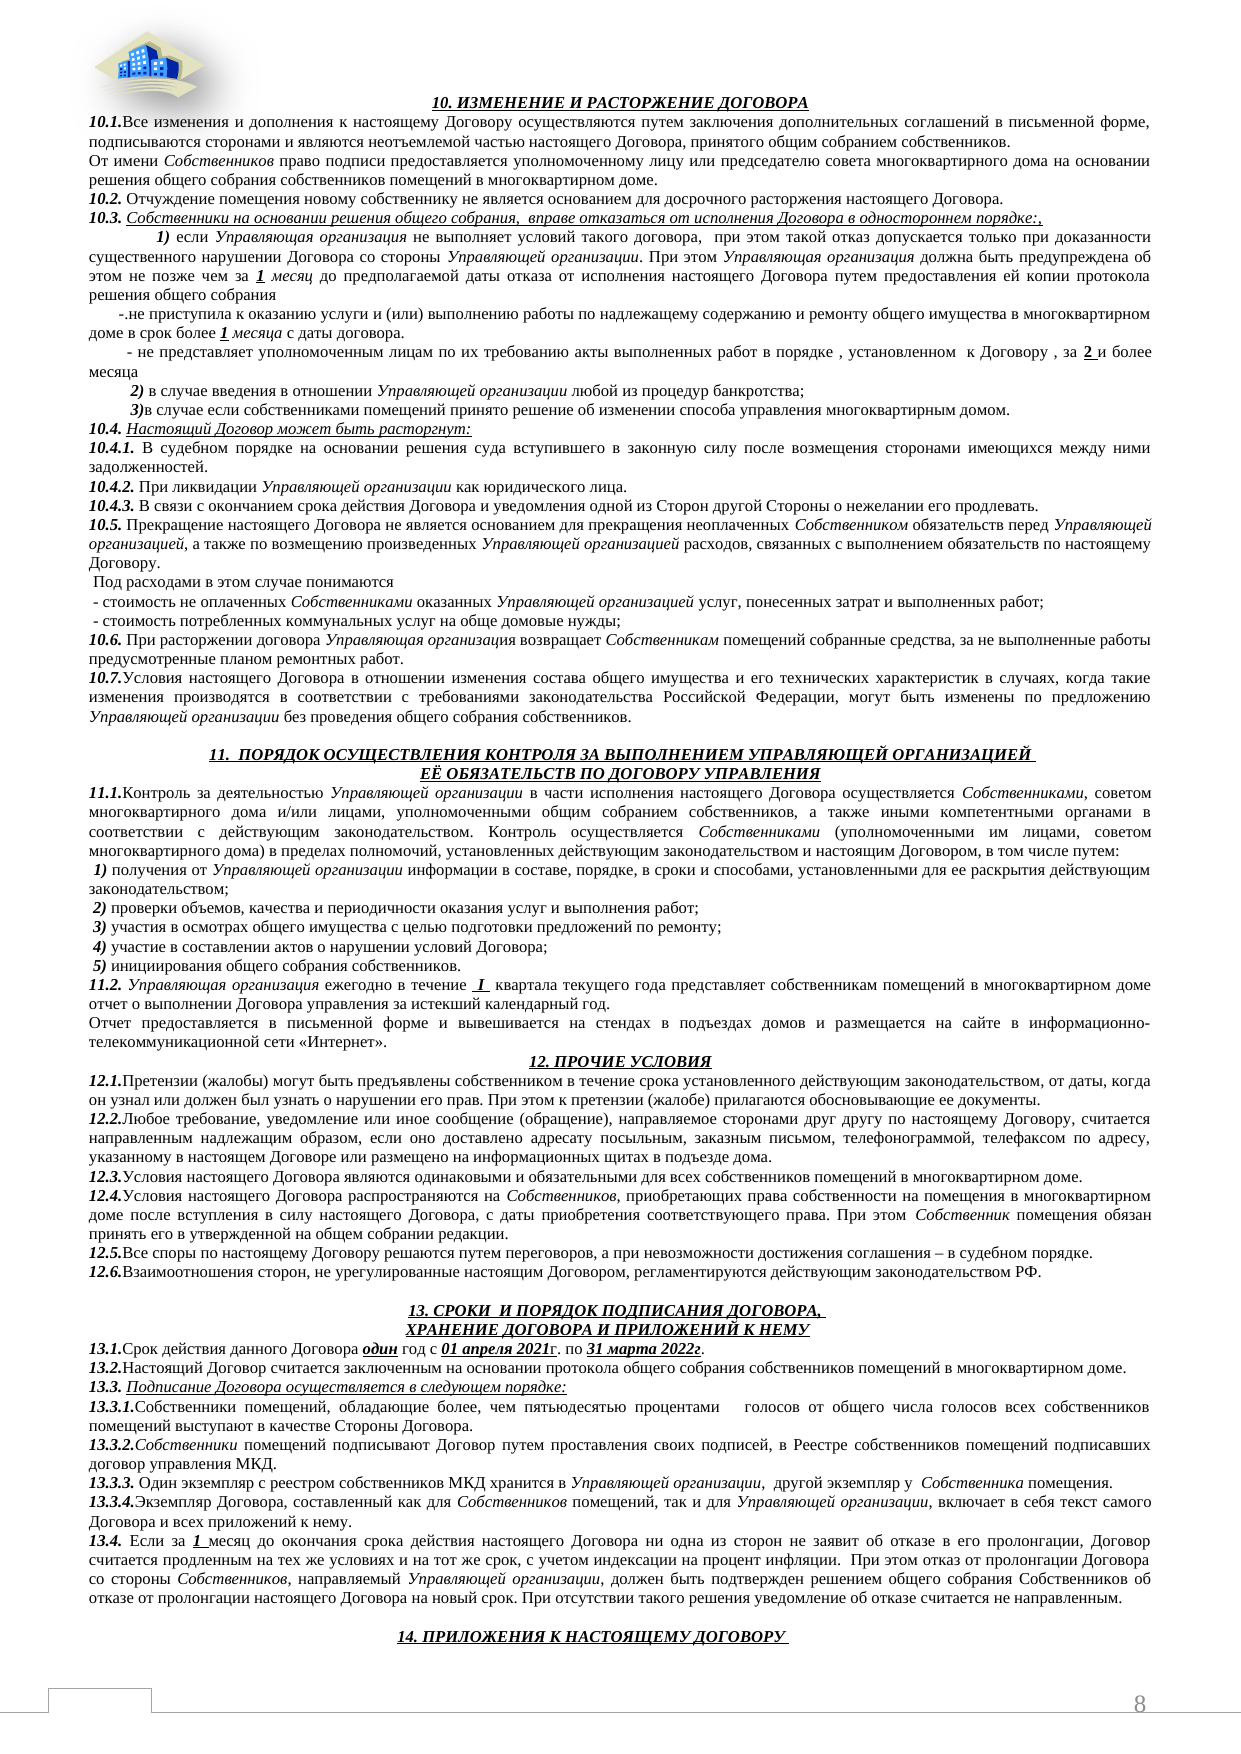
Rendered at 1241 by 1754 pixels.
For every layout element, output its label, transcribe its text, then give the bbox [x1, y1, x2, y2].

text ЕЁ ОБЯЗАТЕЛЬСТВ ПО ДОГОВОРУ УПРАВЛЕНИЯ [89, 764, 1152, 783]
text ХРАНЕНИЕ ДОГОВОРА И ПРИЛОЖЕНИЙ К НЕМУ [89, 1320, 1152, 1339]
text - не представляет уполномоченным лицам по их требованию акты выполненных работ в порядке , установленном к Договору , за 2 и более месяца [89, 342, 1152, 381]
text 13.3. Подписание Договора осуществляется в следующем порядке: [89, 1377, 1152, 1396]
text 10. ИЗМЕНЕНИЕ И РАСТОРЖЕНИЕ ДОГОВОРА [89, 93, 1152, 112]
text 13.3.2.Собственники помещений подписывают Договор путем проставления своих подписей, в Реестре собственников помещений подписавших договор управления МКД. [89, 1435, 1152, 1473]
text 14. ПРИЛОЖЕНИЯ К НАСТОЯЩЕМУ ДОГОВОРУ [89, 1626, 1152, 1646]
text 13.2.Настоящий Договор считается заключенным на основании протокола общего собрания собственников помещений в многоквартирном доме. [89, 1358, 1152, 1377]
text 10.1.Все изменения и дополнения к настоящему Договору осуществляются путем заключения дополнительных соглашений в письменной форме, подписываются сторонами и являются неотъемлемой частью настоящего Договора, принятого общим собранием собственников. [89, 112, 1152, 151]
text - стоимость потребленных коммунальных услуг на обще домовые нужды; [89, 611, 1152, 630]
text 13.3.1.Собственники помещений, обладающие более, чем пятьюдесятью процентами голосов от общего числа голосов всех собственников помещений выступают в качестве Стороны Договора. [89, 1396, 1152, 1435]
text - стоимость не оплаченных Собственниками оказанных Управляющей организацией услуг, понесенных затрат и выполненных работ; [89, 591, 1152, 611]
text 11.1.Контроль за деятельностью Управляющей организации в части исполнения настоящего Договора осуществляется Собственниками, советом многоквартирного дома и/или лицами, уполномоченными общим собранием собственников, а также иными компетентными органами в соответствии с действующим законодательством. Контроль осуществляется Собственниками (уполномоченными им лицами, советом многоквартирного дома) в пределах полномочий, установленных действующим законодательством и настоящим Договором, в том числе путем: [89, 783, 1152, 860]
text 13. СРОКИ И ПОРЯДОК ПОДПИСАНИЯ ДОГОВОРА, [236, 1301, 1152, 1320]
text 13.1.Срок действия данного Договора один год с 01 апреля 2021г. по 31 марта 2022г. [89, 1339, 1152, 1358]
text 3)в случае если собственниками помещений принято решение об изменении способа управления многоквартирным домом. [89, 400, 1152, 419]
text 4) участие в составлении актов о нарушении условий Договора; [89, 936, 1152, 956]
text 10.4. Настоящий Договор может быть расторгнут: [89, 419, 1152, 438]
text От имени Собственников право подписи предоставляется уполномоченному лицу или председателю совета многоквартирного дома на основании решения общего собрания собственников помещений в многоквартирном доме. [89, 151, 1152, 189]
text 11.2. Управляющая организация ежегодно в течение I квартала текущего года представляет собственникам помещений в многоквартирном доме отчет о выполнении Договора управления за истекший календарный год. [89, 975, 1152, 1013]
text 13.3.3. Один экземпляр с реестром собственников МКД хранится в Управляющей организации, другой экземпляр у Собственника помещения. [89, 1473, 1152, 1492]
text 10.2. Отчуждение помещения новому собственнику не является основанием для досрочного расторжения настоящего Договора. [89, 189, 1152, 208]
text Отчет предоставляется в письменной форме и вывешивается на стендах в подъездах домов и размещается на сайте в информационно-телекоммуникационной сети «Интернет». [89, 1013, 1152, 1051]
text 2) в случае введения в отношении Управляющей организации любой из процедур банкротства; [89, 381, 1152, 400]
text 13.3.4.Экземпляр Договора, составленный как для Собственников помещений, так и для Управляющей организации, включает в себя текст самого Договора и всех приложений к нему. [89, 1492, 1152, 1531]
text 12.2.Любое требование, уведомление или иное сообщение (обращение), направляемое сторонами друг другу по настоящему Договору, считается направленным надлежащим образом, если оно доставлено адресату посыльным, заказным письмом, телефонограммой, телефаксом по адресу, указанному в настоящем Договоре или размещено на информационных щитах в подъезде дома. [89, 1109, 1152, 1166]
text 10.3. Собственники на основании решения общего собрания, вправе отказаться от исполнения Договора в одностороннем порядке:, [89, 208, 1152, 227]
text 12.5.Все споры по настоящему Договору решаются путем переговоров, а при невозможности достижения соглашения – в судебном порядке. [89, 1243, 1152, 1262]
text 12.4.Условия настоящего Договора распространяются на Собственников, приобретающих права собственности на помещения в многоквартирном доме после вступления в силу настоящего Договора, с даты приобретения соответствующего права. При этом Собственник помещения обязан принять его в утвержденной на общем собрании редакции. [89, 1186, 1152, 1243]
text 12. ПРОЧИЕ УСЛОВИЯ [89, 1051, 1152, 1071]
text 10.6. При расторжении договора Управляющая организация возвращает Собственникам помещений собранные средства, за не выполненные работы предусмотренные планом ремонтных работ. [89, 630, 1152, 668]
text 10.7.Условия настоящего Договора в отношении изменения состава общего имущества и его технических характеристик в случаях, когда такие изменения производятся в соответствии с требованиями законодательства Российской Федерации, могут быть изменены по предложению Управляющей организации без проведения общего собрания собственников. [89, 668, 1152, 726]
text 10.4.2. При ликвидации Управляющей организации как юридического лица. [89, 476, 1152, 496]
text 1) получения от Управляющей организации информации в составе, порядке, в сроки и способами, установленными для ее раскрытия действующим законодательством; [89, 860, 1152, 898]
text 12.6.Взаимоотношения сторон, не урегулированные настоящим Договором, регламентируются действующим законодательством РФ. [89, 1262, 1152, 1281]
text 13.4. Если за 1 месяц до окончания срока действия настоящего Договора ни одна из сторон не заявит об отказе в его пролонгации, Договор считается продленным на тех же условиях и на тот же срок, с учетом индексации на процент инфляции. При этом отказ от пролонгации Договора со стороны Собственников, направляемый Управляющей организации, должен быть подтвержден решением общего собрания Собственников об отказе от пролонгации настоящего Договора на новый срок. При отсутствии такого решения уведомление об отказе считается не направленным. [89, 1531, 1152, 1607]
text 10.4.1. В судебном порядке на основании решения суда вступившего в законную силу после возмещения сторонами имеющихся между ними задолженностей. [89, 438, 1152, 476]
text -.не приступила к оказанию услуги и (или) выполнению работы по надлежащему содержанию и ремонту общего имущества в многоквартирном доме в срок более 1 месяца с даты договора. [89, 304, 1152, 342]
text 12.1.Претензии (жалобы) могут быть предъявлены собственником в течение срока установленного действующим законодательством, от даты, когда он узнал или должен был узнать о нарушении его прав. При этом к претензии (жалобе) прилагаются обосновывающие ее документы. [89, 1071, 1152, 1109]
text 10.4.3. В связи с окончанием срока действия Договора и уведомления одной из Сторон другой Стороны о нежелании его продлевать. [89, 496, 1152, 515]
text 3) участия в осмотрах общего имущества с целью подготовки предложений по ремонту; [89, 917, 1152, 936]
text 10.5. Прекращение настоящего Договора не является основанием для прекращения неоплаченных Собственником обязательств перед Управляющей организацией, а также по возмещению произведенных Управляющей организацией расходов, связанных с выполнением обязательств по настоящему Договору. [89, 515, 1152, 572]
text 2) проверки объемов, качества и периодичности оказания услуг и выполнения работ; [89, 898, 1152, 917]
text Под расходами в этом случае понимаются [89, 572, 1152, 591]
text 12.3.Условия настоящего Договора являются одинаковыми и обязательными для всех собственников помещений в многоквартирном доме. [89, 1166, 1152, 1186]
text 11. ПОРЯДОК ОСУЩЕСТВЛЕНИЯ КОНТРОЛЯ ЗА ВЫПОЛНЕНИЕМ УПРАВЛЯЮЩЕЙ ОРГАНИЗАЦИЕЙ [89, 745, 1152, 764]
text 1) если Управляющая организация не выполняет условий такого договора, при этом такой отказ допускается только при доказанности существенного нарушении Договора со стороны Управляющей организации. При этом Управляющая организация должна быть предупреждена об этом не позже чем за 1 месяц до предполагаемой даты отказа от исполнения настоящего Договора путем предоставления ей копии протокола решения общего собрания [89, 227, 1152, 304]
text 5) инициирования общего собрания собственников. [89, 956, 1152, 975]
